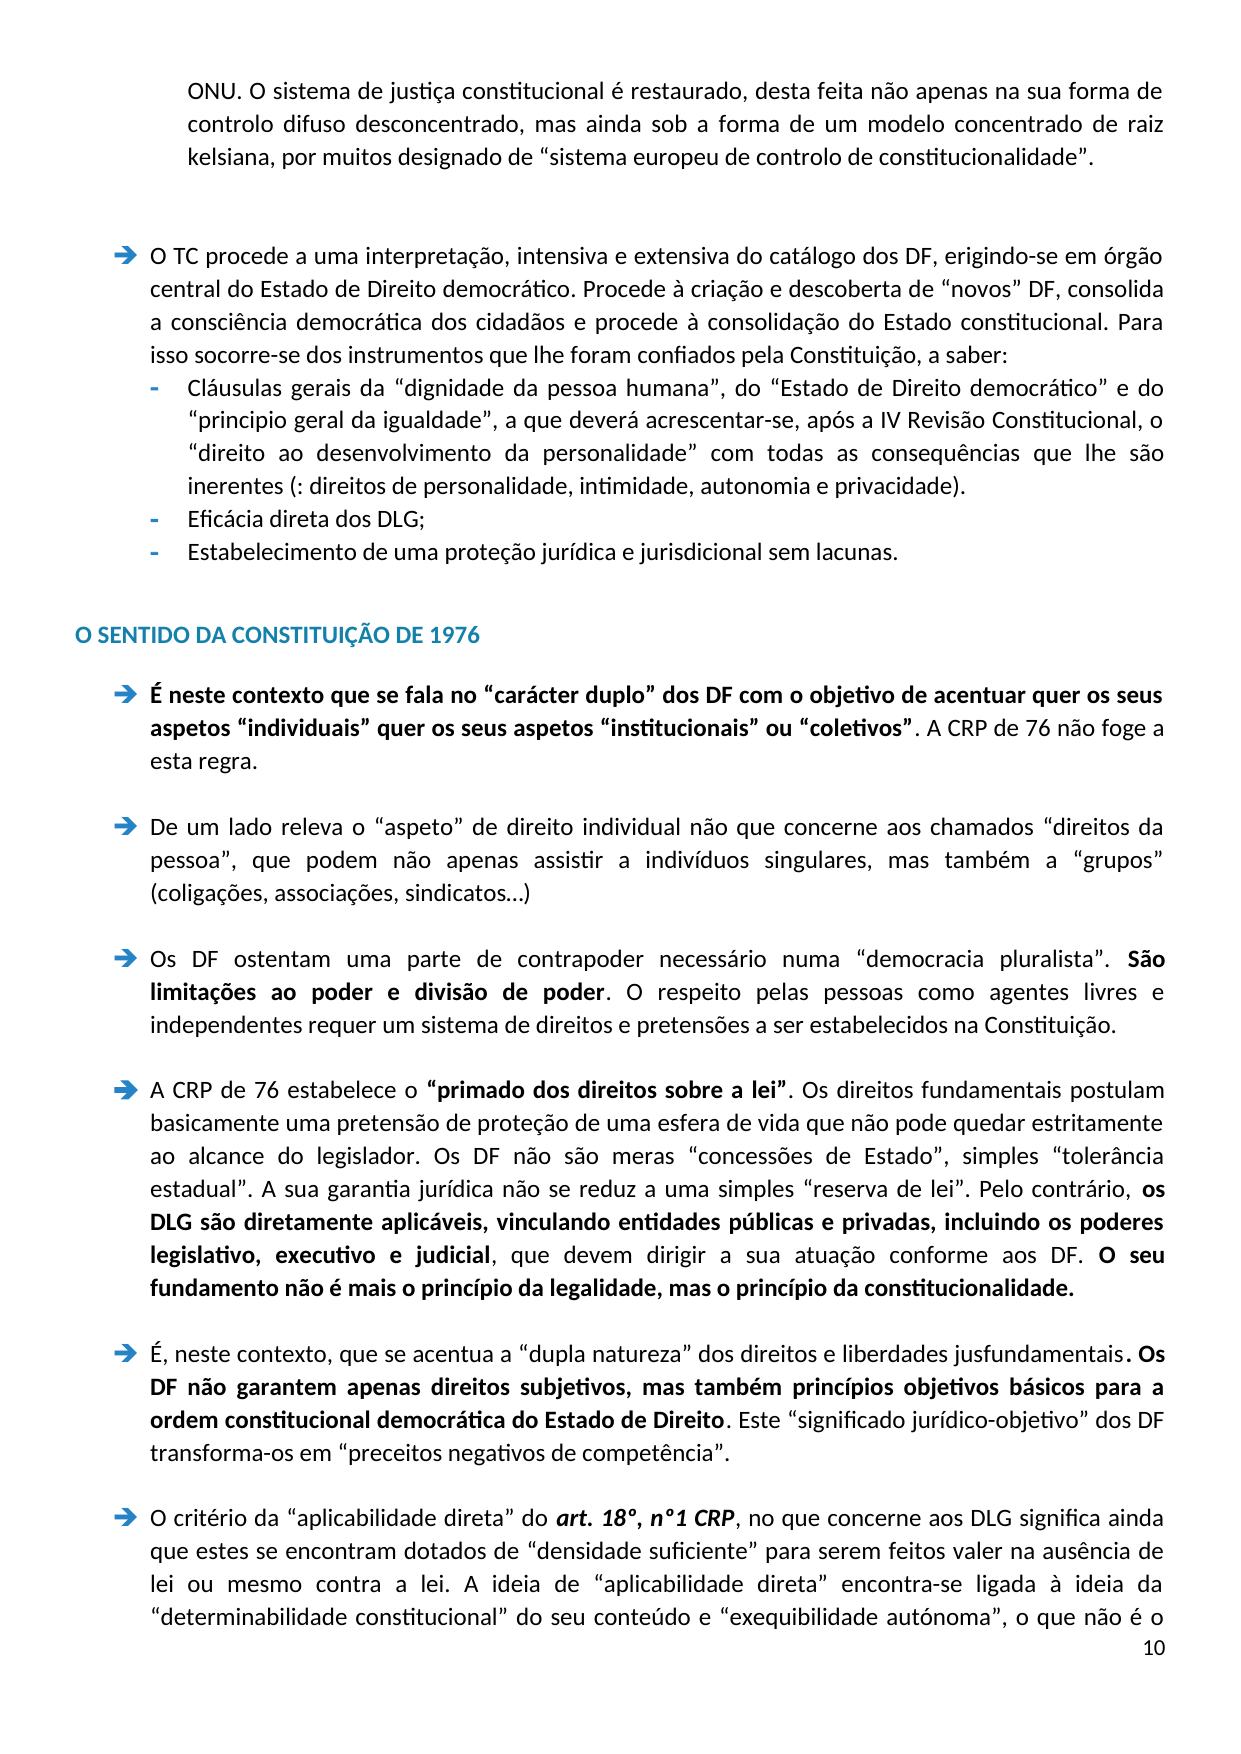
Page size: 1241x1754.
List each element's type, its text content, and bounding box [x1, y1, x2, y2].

subtitle O SENTIDO DA CONSTITUIÇÃO DE 1976 [75, 619, 1165, 649]
list É neste contexto que se fala no “carácter duplo” dos DF com o objetivo de acentuar quer os seus aspetos “individuais” quer os seus aspetos “institucionais” ou “coletivos”. A CRP de 76 não foge a esta regra. [112, 680, 1165, 776]
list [112, 1503, 1165, 1632]
list Cláusulas gerais da “dignidade da pessoa humana”, do “Estado de Direito democrático” e do “principio geral da igualdade”, a que deverá acrescentar-se, após a IV Revisão Constitucional, o “direito ao desenvolvimento da personalidade” com todas as consequências que lhe são inerentes (: direitos de personalidade, intimidade, autonomia e privacidade). [150, 372, 1165, 501]
list É, neste contexto, que se acentua a “dupla natureza” dos direitos e liberdades jusfundamentais. Os DF não garantem apenas direitos subjetivos, mas também princípios objetivos básicos para a ordem constitucional democrática do Estado de Direito. Este “significado jurídico-objetivo” dos DF transforma-os em “preceitos negativos de competência”. [112, 1338, 1165, 1467]
list Os DF ostentam uma parte de contrapoder necessário numa “democracia pluralista”. São limitações ao poder e divisão de poder. O respeito pelas pessoas como agentes livres e independentes requer um sistema de direitos e pretensões a ser estabelecidos na Constituição. [112, 943, 1165, 1039]
list Estabelecimento de uma proteção jurídica e jurisdicional sem lacunas. [150, 536, 1165, 567]
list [150, 75, 1165, 171]
list A CRP de 76 estabelece o “primado dos direitos sobre a lei”. Os direitos fundamentais postulam basicamente uma pretensão de proteção de uma esfera de vida que não pode quedar estritamente ao alcance do legislador. Os DF não são meras “concessões de Estado”, simples “tolerância estadual”. A sua garantia jurídica não se reduz a uma simples “reserva de lei”. Pelo contrário, os DLG são diretamente aplicáveis, vinculando entidades públicas e privadas, incluindo os poderes legislativo, executivo e judicial, que devem dirigir a sua atuação conforme aos DF. O seu fundamento não é mais o princípio da legalidade, mas o princípio da constitucionalidade. [112, 1075, 1165, 1303]
list De um lado releva o “aspeto” de direito individual não que concerne aos chamados “direitos da pessoa”, que podem não apenas assistir a indivíduos singulares, mas também a “grupos” (coligações, associações, sindicatos…) [112, 811, 1165, 908]
list O TC procede a uma interpretação, intensiva e extensiva do catálogo dos DF, erigindo-se em órgão central do Estado de Direito democrático. Procede à criação e descoberta de “novos” DF, consolida a consciência democrática dos cidadãos e procede à consolidação do Estado constitucional. Para isso socorre-se dos instrumentos que lhe foram confiados pela Constituição, a saber: [112, 240, 1165, 369]
list Eficácia direta dos DLG; [150, 503, 1165, 534]
